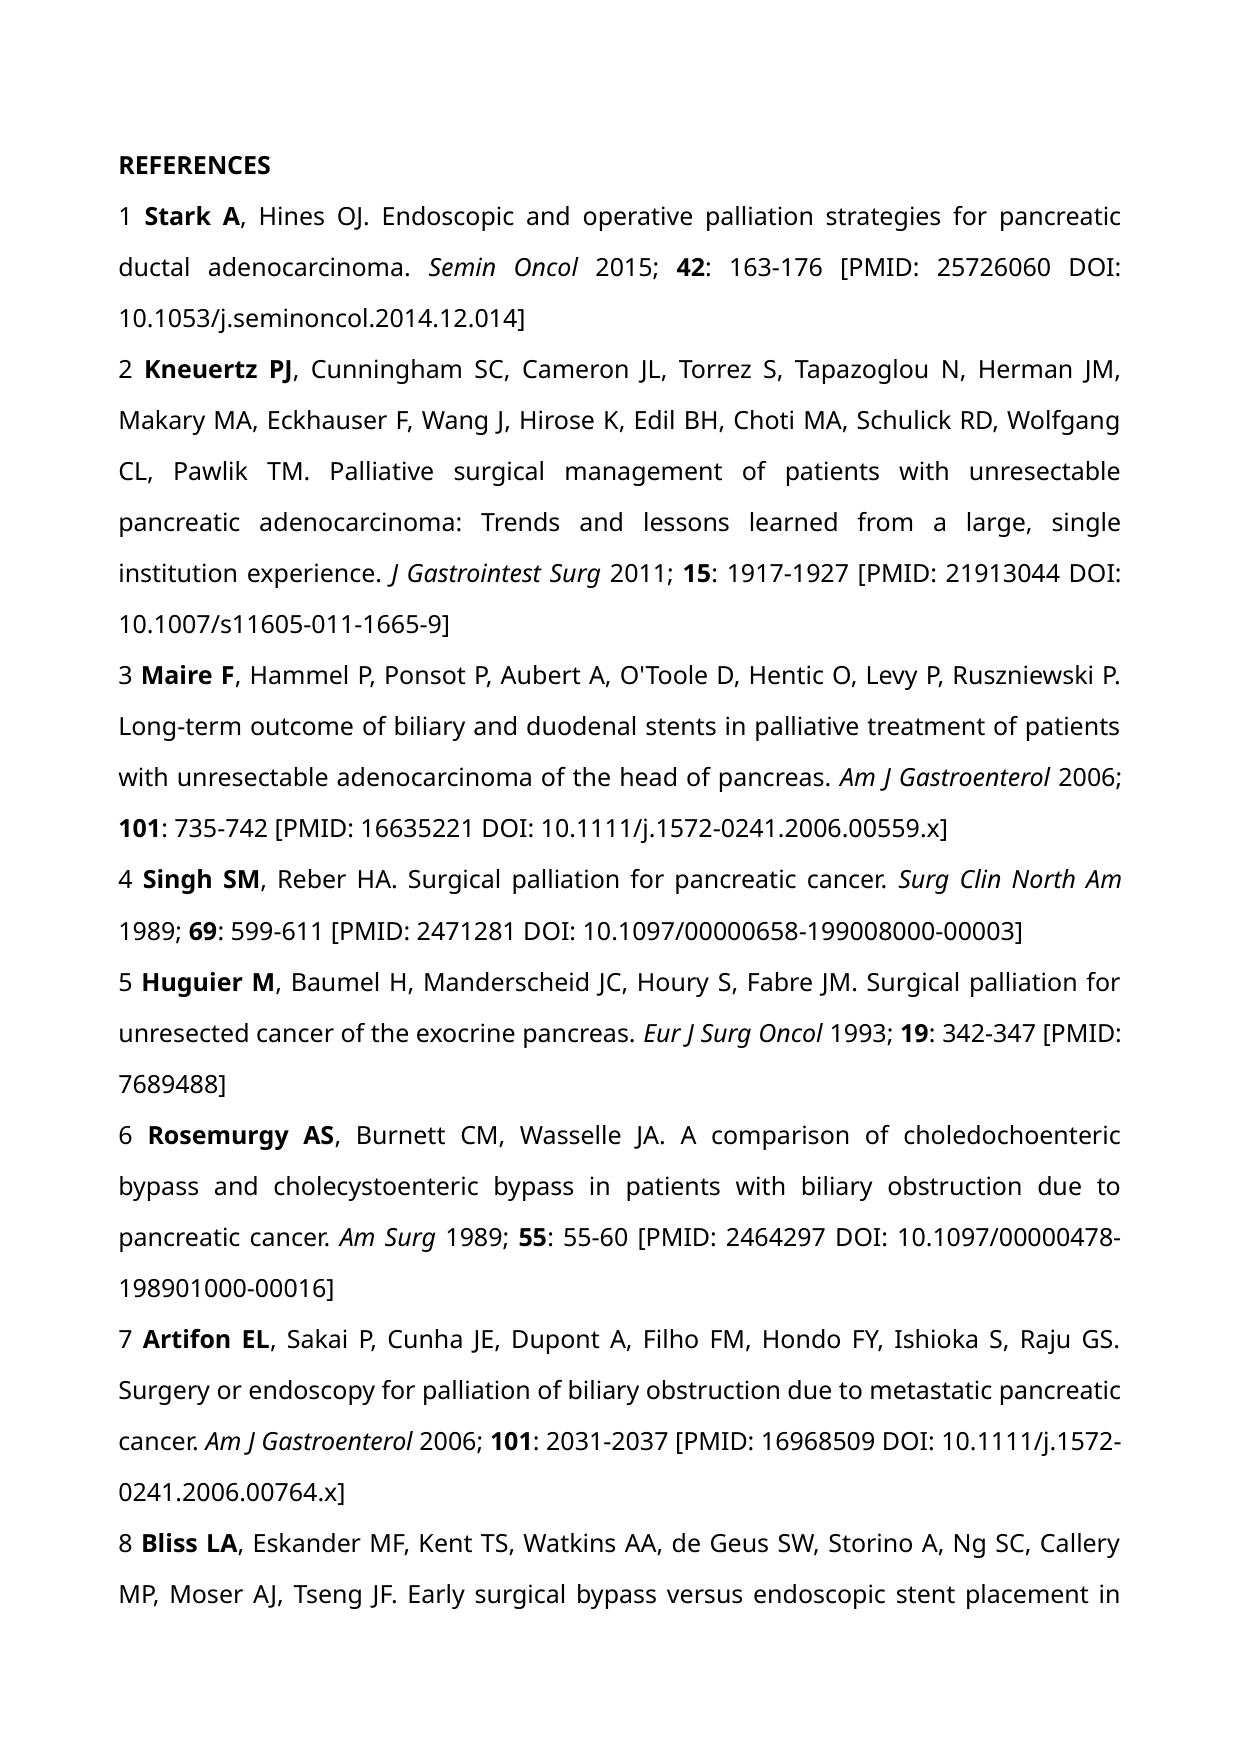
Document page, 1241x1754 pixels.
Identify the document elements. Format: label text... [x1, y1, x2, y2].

text 6 Rosemurgy AS, Burnett CM, Wasselle JA. A comparison of choledochoenteric bypass and cholecystoenteric bypass in patients with biliary obstruction due to pancreatic cancer. Am Surg 1989; 55: 55-60 [PMID: 2464297 DOI: 10.1097/00000478-198901000-00016] [118, 1117, 1122, 1304]
text 5 Huguier M, Baumel H, Manderscheid JC, Houry S, Fabre JM. Surgical palliation for unresected cancer of the exocrine pancreas. Eur J Surg Oncol 1993; 19: 342-347 [PMID: 7689488] [118, 964, 1122, 1100]
text 3 Maire F, Hammel P, Ponsot P, Aubert A, O'Toole D, Hentic O, Levy P, Ruszniewski P. Long-term outcome of biliary and duodenal stents in palliative treatment of patients with unresectable adenocarcinoma of the head of pancreas. Am J Gastroenterol 2006; 101: 735-742 [PMID: 16635221 DOI: 10.1111/j.1572-0241.2006.00559.x] [118, 658, 1122, 845]
text REFERENCES [118, 148, 1122, 182]
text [118, 1526, 1122, 1611]
text 1 Stark A, Hines OJ. Endoscopic and operative palliation strategies for pancreatic ductal adenocarcinoma. Semin Oncol 2015; 42: 163-176 [PMID: 25726060 DOI: 10.1053/j.seminoncol.2014.12.014] [118, 199, 1122, 335]
text 2 Kneuertz PJ, Cunningham SC, Cameron JL, Torrez S, Tapazoglou N, Herman JM, Makary MA, Eckhauser F, Wang J, Hirose K, Edil BH, Choti MA, Schulick RD, Wolfgang CL, Pawlik TM. Palliative surgical management of patients with unresectable pancreatic adenocarcinoma: Trends and lessons learned from a large, single institution experience. J Gastrointest Surg 2011; 15: 1917-1927 [PMID: 21913044 DOI: 10.1007/s11605-011-1665-9] [118, 352, 1122, 641]
text 7 Artifon EL, Sakai P, Cunha JE, Dupont A, Filho FM, Hondo FY, Ishioka S, Raju GS. Surgery or endoscopy for palliation of biliary obstruction due to metastatic pancreatic cancer. Am J Gastroenterol 2006; 101: 2031-2037 [PMID: 16968509 DOI: 10.1111/j.1572-0241.2006.00764.x] [118, 1322, 1122, 1509]
text 4 Singh SM, Reber HA. Surgical palliation for pancreatic cancer. Surg Clin North Am 1989; 69: 599-611 [PMID: 2471281 DOI: 10.1097/00000658-199008000-00003] [118, 862, 1122, 947]
